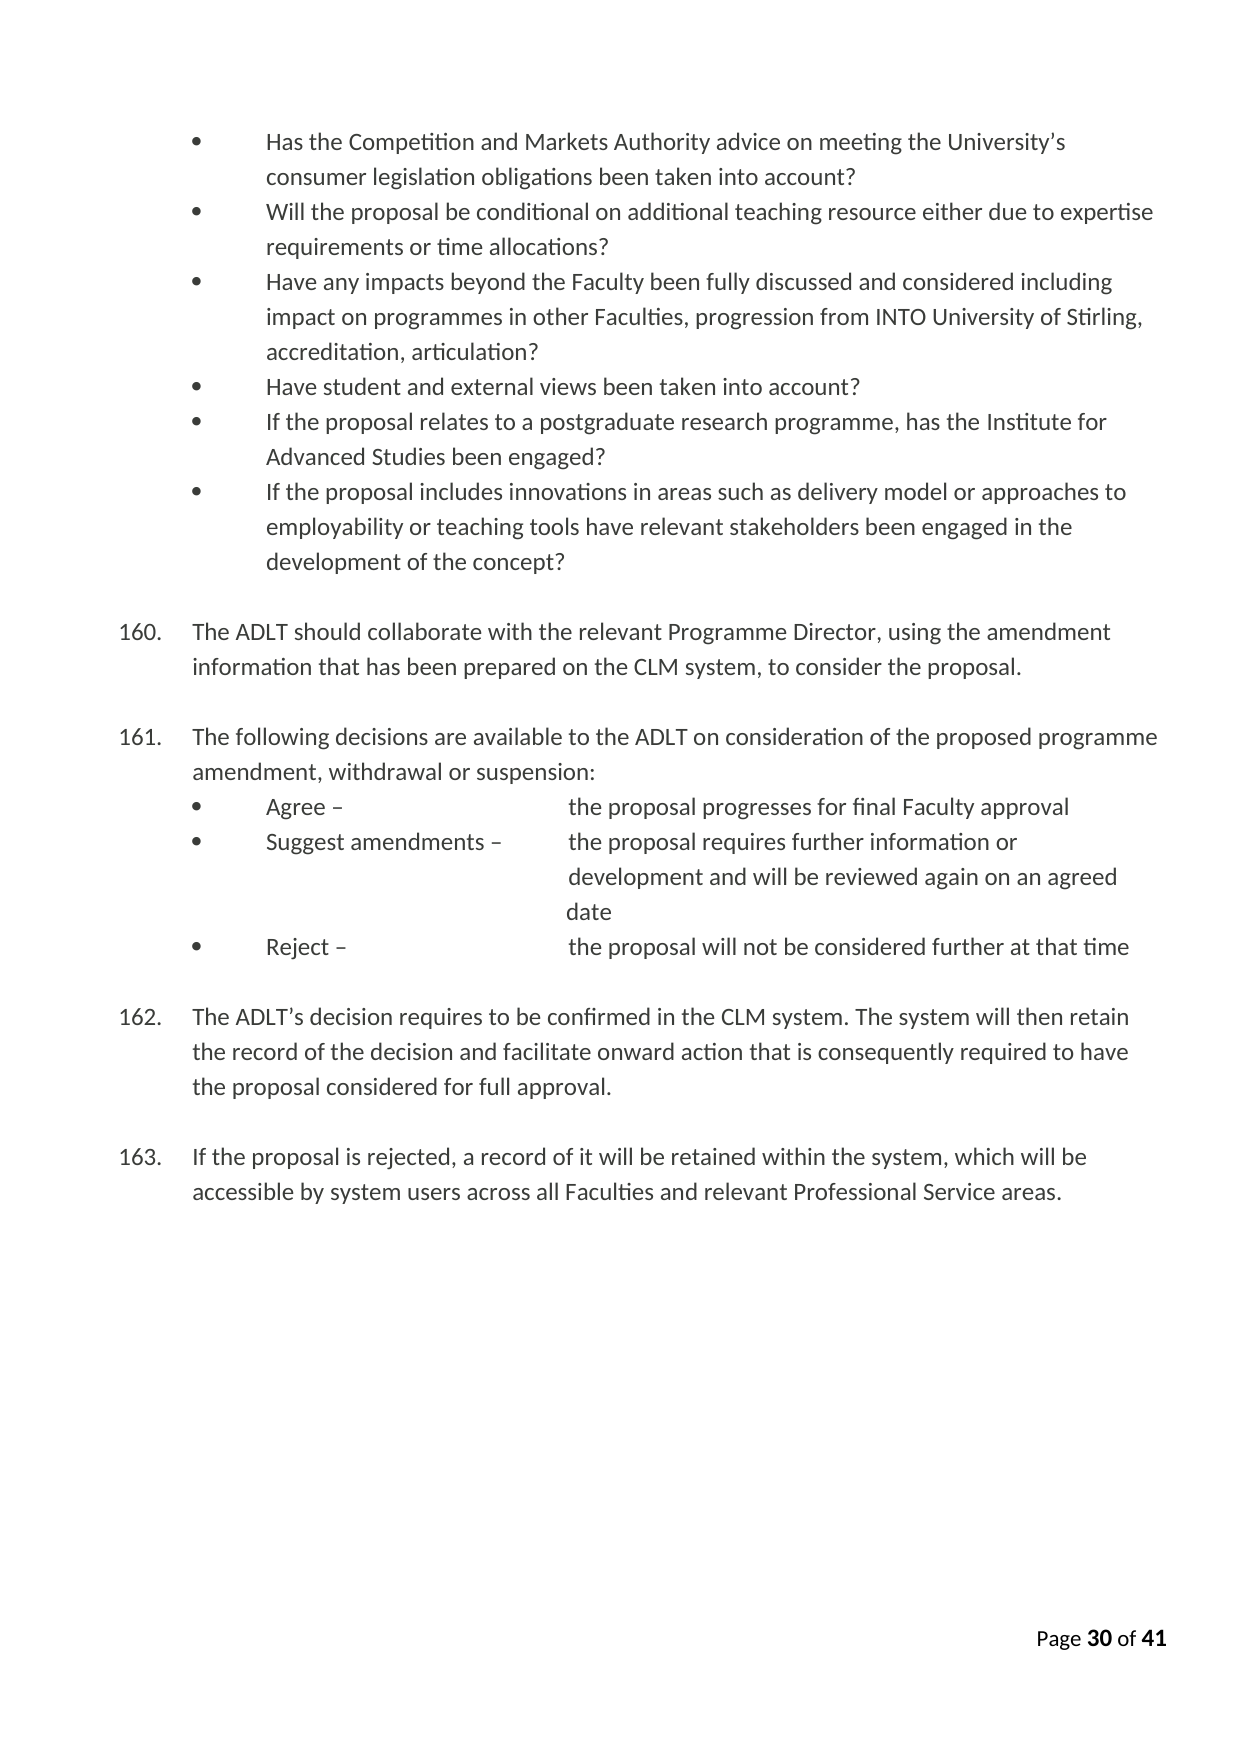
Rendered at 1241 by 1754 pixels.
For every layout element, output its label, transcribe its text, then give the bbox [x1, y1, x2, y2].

list Agree – the proposal progresses for final Faculty approval [192, 791, 1167, 822]
list If the proposal relates to a postgraduate research programme, has the Institute for Advanced Studies been engaged? [192, 406, 1167, 472]
list Reject – the proposal will not be considered further at that time [192, 931, 1167, 962]
list If the proposal is rejected, a record of it will be retained within the system, which will be accessible by system users across all Faculties and relevant Professional Service areas. [118, 1141, 1167, 1207]
list Has the Competition and Markets Authority advice on meeting the University’s consumer legislation obligations been taken into account? [192, 126, 1167, 192]
list The following decisions are available to the ADLT on consideration of the proposed programme amendment, withdrawal or suspension: [118, 721, 1167, 787]
list The ADLT’s decision requires to be confirmed in the CLM system. The system will then retain the record of the decision and facilitate onward action that is consequently required to have the proposal considered for full approval. [118, 1001, 1167, 1102]
list Have any impacts beyond the Faculty been fully discussed and considered including impact on programmes in other Faculties, progression from INTO University of Stirling, accreditation, articulation? [192, 266, 1167, 367]
list If the proposal includes innovations in areas such as delivery model or approaches to employability or teaching tools have relevant stakeholders been engaged in the development of the concept? [192, 476, 1167, 577]
list Have student and external views been taken into account? [192, 371, 1167, 402]
list Will the proposal be conditional on additional teaching resource either due to expertise requirements or time allocations? [192, 196, 1167, 262]
list The ADLT should collaborate with the relevant Programme Director, using the amendment information that has been prepared on the CLM system, to consider the proposal. [118, 616, 1167, 682]
list development and will be reviewed again on an agreed date [566, 861, 1167, 927]
list Suggest amendments – the proposal requires further information or [192, 826, 1167, 857]
